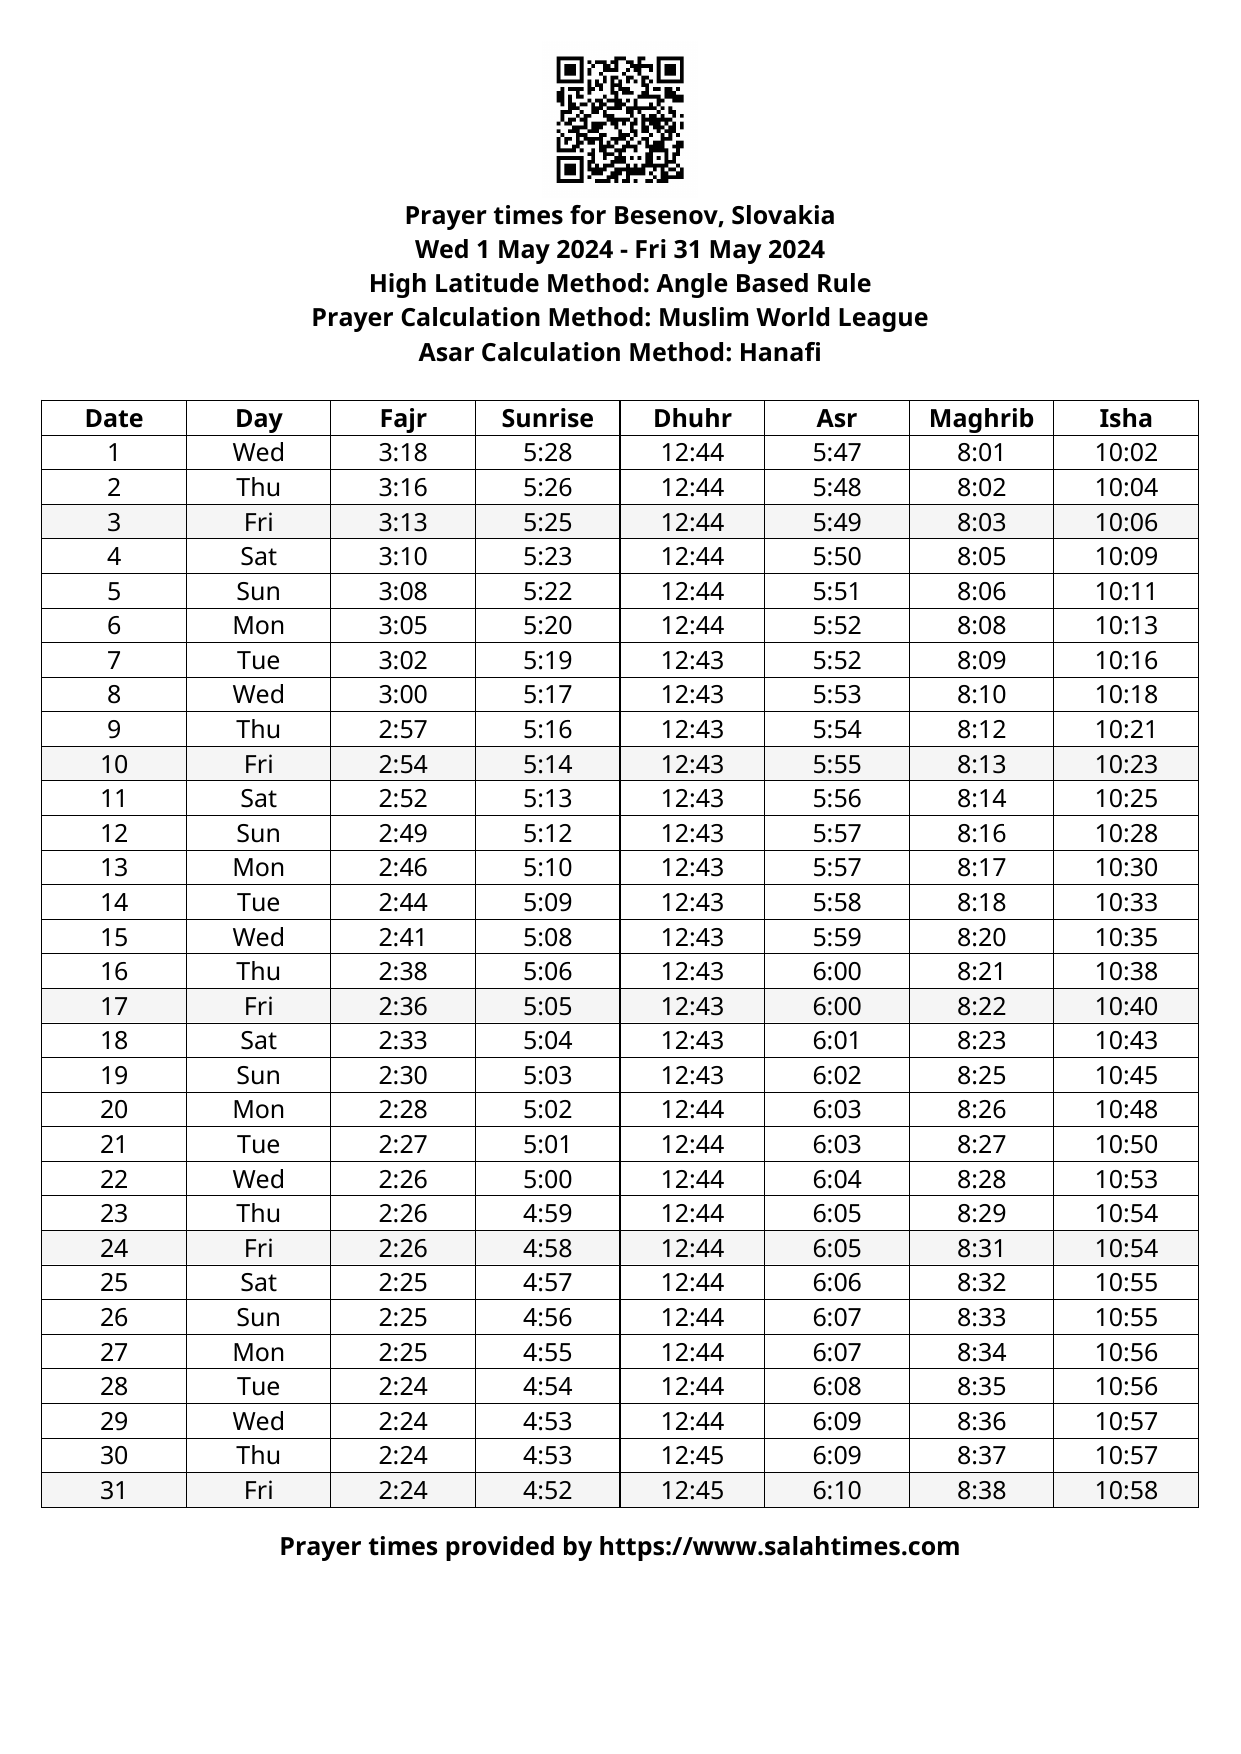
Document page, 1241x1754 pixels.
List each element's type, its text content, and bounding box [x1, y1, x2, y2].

table_cell 2:57 [331, 712, 475, 746]
table_cell 10:54 [1054, 1231, 1198, 1264]
table_cell Tue [187, 643, 330, 677]
table_cell 5:10 [476, 851, 619, 884]
table_cell Tue [187, 1369, 330, 1403]
table_cell 2:33 [331, 1024, 475, 1057]
table_cell 5:09 [476, 885, 619, 919]
table_cell 5:01 [476, 1127, 619, 1161]
table_cell 8:18 [910, 885, 1053, 919]
table_cell 2:27 [331, 1127, 475, 1161]
table_cell 10:11 [1054, 574, 1198, 607]
table_cell 8:25 [910, 1058, 1053, 1092]
table_cell 8:37 [910, 1439, 1053, 1472]
table_cell 2:25 [331, 1266, 475, 1299]
table_cell 2:41 [331, 920, 475, 953]
table_cell 10:40 [1054, 989, 1198, 1022]
table_cell 12 [42, 816, 186, 849]
table_cell Tue [187, 1127, 330, 1161]
table_cell 2:52 [331, 781, 475, 815]
table_cell 6:05 [765, 1196, 909, 1230]
table_cell 8:33 [910, 1300, 1053, 1334]
table_cell 12:43 [621, 885, 764, 919]
table_cell 10:45 [1054, 1058, 1198, 1092]
text Asar Calculation Method: Hanafi [42, 334, 1198, 368]
table_cell 5:51 [765, 574, 909, 607]
table_cell 8:10 [910, 678, 1053, 711]
table_cell 4:59 [476, 1196, 619, 1230]
table_cell 2:26 [331, 1162, 475, 1195]
table_cell 12:45 [621, 1473, 764, 1507]
table_cell 2:25 [331, 1335, 475, 1368]
table_cell 3:16 [331, 470, 475, 504]
table_cell 26 [42, 1300, 186, 1334]
table_cell 10:04 [1054, 470, 1198, 504]
table_cell 10:55 [1054, 1266, 1198, 1299]
table_cell 10:55 [1054, 1300, 1198, 1334]
table_cell Wed [187, 678, 330, 711]
table_cell 5:16 [476, 712, 619, 746]
table_cell 10:13 [1054, 609, 1198, 642]
table_header Fajr [331, 401, 475, 434]
table_cell 6:06 [765, 1266, 909, 1299]
table_cell 5:03 [476, 1058, 619, 1092]
picture [542, 41, 699, 198]
table_cell 14 [42, 885, 186, 919]
table_cell 12:44 [621, 1404, 764, 1437]
table_cell 8:06 [910, 574, 1053, 607]
table_cell 5:19 [476, 643, 619, 677]
table_cell 4 [42, 539, 186, 573]
table_cell 4:55 [476, 1335, 619, 1368]
table_cell 5:52 [765, 609, 909, 642]
table_cell Sat [187, 539, 330, 573]
table_cell 12:43 [621, 678, 764, 711]
table_cell 4:57 [476, 1266, 619, 1299]
table_cell 8:32 [910, 1266, 1053, 1299]
table_cell 2:24 [331, 1369, 475, 1403]
table_cell 8:05 [910, 539, 1053, 573]
table_cell 8:21 [910, 954, 1053, 988]
table_cell Wed [187, 436, 330, 469]
table_cell 8:12 [910, 712, 1053, 746]
table_cell 5:53 [765, 678, 909, 711]
table_header Dhuhr [621, 401, 764, 434]
table_cell 12:44 [621, 1162, 764, 1195]
table_cell 12:43 [621, 781, 764, 815]
table_cell 10:56 [1054, 1335, 1198, 1368]
table_cell 13 [42, 851, 186, 884]
table_cell 12:44 [621, 436, 764, 469]
table_cell 2:54 [331, 747, 475, 780]
table_cell 5:04 [476, 1024, 619, 1057]
table_cell 2:38 [331, 954, 475, 988]
table_cell 10:35 [1054, 920, 1198, 953]
table_cell 12:43 [621, 712, 764, 746]
table_cell 17 [42, 989, 186, 1022]
table_cell Mon [187, 851, 330, 884]
table_cell 5 [42, 574, 186, 607]
table_cell 12:44 [621, 1093, 764, 1126]
table_cell 5:50 [765, 539, 909, 573]
table_cell 12:44 [621, 574, 764, 607]
table_cell 12:44 [621, 505, 764, 538]
table_cell 5:25 [476, 505, 619, 538]
table_cell 10:50 [1054, 1127, 1198, 1161]
table_cell 12:44 [621, 1300, 764, 1334]
table_cell 6:01 [765, 1024, 909, 1057]
table_cell 29 [42, 1404, 186, 1437]
table_cell 2:30 [331, 1058, 475, 1092]
table_cell 10:58 [1054, 1473, 1198, 1507]
table_cell 6:03 [765, 1127, 909, 1161]
table_cell 8:03 [910, 505, 1053, 538]
table_cell 5:58 [765, 885, 909, 919]
table_cell 8:01 [910, 436, 1053, 469]
table_cell Sun [187, 1300, 330, 1334]
table_cell 8:13 [910, 747, 1053, 780]
table_cell 8:28 [910, 1162, 1053, 1195]
table_cell 6:10 [765, 1473, 909, 1507]
table_cell Mon [187, 1093, 330, 1126]
table_cell 2:46 [331, 851, 475, 884]
table_cell 5:06 [476, 954, 619, 988]
table_cell Sat [187, 1024, 330, 1057]
table_cell 23 [42, 1196, 186, 1230]
table_cell 10:23 [1054, 747, 1198, 780]
table_cell 5:12 [476, 816, 619, 849]
table_cell Fri [187, 1473, 330, 1507]
table_cell 12:44 [621, 1127, 764, 1161]
table_cell 5:23 [476, 539, 619, 573]
table_cell 12:44 [621, 609, 764, 642]
table_cell Fri [187, 505, 330, 538]
table_cell Wed [187, 920, 330, 953]
table_cell 10 [42, 747, 186, 780]
table_cell Sun [187, 1058, 330, 1092]
table_cell 30 [42, 1439, 186, 1472]
table_cell Thu [187, 954, 330, 988]
table_cell 3:02 [331, 643, 475, 677]
table_cell 10:09 [1054, 539, 1198, 573]
table_cell 12:44 [621, 1231, 764, 1264]
table_cell 2:25 [331, 1300, 475, 1334]
table_cell Sat [187, 1266, 330, 1299]
table_cell Sun [187, 816, 330, 849]
table_cell 19 [42, 1058, 186, 1092]
table_cell 10:21 [1054, 712, 1198, 746]
table_cell 21 [42, 1127, 186, 1161]
table_cell 5:14 [476, 747, 619, 780]
table_cell 5:13 [476, 781, 619, 815]
table_cell 5:54 [765, 712, 909, 746]
table_cell Fri [187, 989, 330, 1022]
table_cell 5:08 [476, 920, 619, 953]
table_cell 10:25 [1054, 781, 1198, 815]
table_header Day [187, 401, 330, 434]
table_cell 8:08 [910, 609, 1053, 642]
table_cell 8:35 [910, 1369, 1053, 1403]
table_cell 5:20 [476, 609, 619, 642]
text High Latitude Method: Angle Based Rule [42, 266, 1198, 300]
table_cell 5:49 [765, 505, 909, 538]
table_cell Mon [187, 1335, 330, 1368]
table_cell 12:43 [621, 851, 764, 884]
table_cell 6:08 [765, 1369, 909, 1403]
table_cell 2:28 [331, 1093, 475, 1126]
table_cell 12:43 [621, 989, 764, 1022]
table_cell 7 [42, 643, 186, 677]
table_header Date [42, 401, 186, 434]
table_cell 27 [42, 1335, 186, 1368]
table_cell 10:53 [1054, 1162, 1198, 1195]
table_cell 5:22 [476, 574, 619, 607]
table_cell Sat [187, 781, 330, 815]
table_cell 1 [42, 436, 186, 469]
table_cell 4:56 [476, 1300, 619, 1334]
table_cell 5:00 [476, 1162, 619, 1195]
table_cell Fri [187, 747, 330, 780]
table_cell 12:43 [621, 1058, 764, 1092]
table_cell 5:48 [765, 470, 909, 504]
table_cell 12:43 [621, 747, 764, 780]
table_cell 6:00 [765, 989, 909, 1022]
table_cell 8:16 [910, 816, 1053, 849]
table_cell 12:43 [621, 643, 764, 677]
table_cell Thu [187, 1439, 330, 1472]
table_cell 8:27 [910, 1127, 1053, 1161]
table_header Isha [1054, 401, 1198, 434]
table_cell 18 [42, 1024, 186, 1057]
table_cell 20 [42, 1093, 186, 1126]
table_cell 8:09 [910, 643, 1053, 677]
table_cell 22 [42, 1162, 186, 1195]
table_cell 12:43 [621, 816, 764, 849]
table_cell 6:07 [765, 1335, 909, 1368]
table_cell 12:44 [621, 470, 764, 504]
table_cell 10:02 [1054, 436, 1198, 469]
table_cell 11 [42, 781, 186, 815]
table_cell 5:57 [765, 851, 909, 884]
table_cell Thu [187, 470, 330, 504]
table_cell 2:36 [331, 989, 475, 1022]
table_cell 10:48 [1054, 1093, 1198, 1126]
text Prayer times for Besenov, Slovakia [42, 198, 1198, 232]
table_cell 5:52 [765, 643, 909, 677]
table_cell 8:36 [910, 1404, 1053, 1437]
table_cell 4:52 [476, 1473, 619, 1507]
table_cell 25 [42, 1266, 186, 1299]
table_cell 3:08 [331, 574, 475, 607]
table_cell 9 [42, 712, 186, 746]
table_cell 2:26 [331, 1196, 475, 1230]
table_cell 8:31 [910, 1231, 1053, 1264]
table_cell 8:26 [910, 1093, 1053, 1126]
table_cell 2:26 [331, 1231, 475, 1264]
text Prayer times provided by https://www.salahtimes.com [42, 1528, 1198, 1563]
table_cell 5:26 [476, 470, 619, 504]
table_cell 8:34 [910, 1335, 1053, 1368]
table_cell 10:30 [1054, 851, 1198, 884]
table_cell 10:18 [1054, 678, 1198, 711]
table_cell 10:33 [1054, 885, 1198, 919]
table_cell 2:24 [331, 1404, 475, 1437]
table_cell 8:22 [910, 989, 1053, 1022]
table_cell Tue [187, 885, 330, 919]
table_cell 6:09 [765, 1404, 909, 1437]
table_header Asr [765, 401, 909, 434]
table_cell 12:44 [621, 1369, 764, 1403]
table_cell 16 [42, 954, 186, 988]
table_cell 6:04 [765, 1162, 909, 1195]
table_cell 5:02 [476, 1093, 619, 1126]
table_cell 24 [42, 1231, 186, 1264]
table_cell 8:02 [910, 470, 1053, 504]
table_cell Wed [187, 1162, 330, 1195]
table_cell 10:28 [1054, 816, 1198, 849]
table_header Maghrib [910, 401, 1053, 434]
table_cell 8:29 [910, 1196, 1053, 1230]
table_cell 12:43 [621, 954, 764, 988]
table_cell 3:13 [331, 505, 475, 538]
table_cell 10:57 [1054, 1439, 1198, 1472]
table_cell 2:44 [331, 885, 475, 919]
table_cell 8:20 [910, 920, 1053, 953]
table_cell 2 [42, 470, 186, 504]
table_cell 4:53 [476, 1404, 619, 1437]
text Wed 1 May 2024 - Fri 31 May 2024 [42, 232, 1198, 266]
table_cell 10:56 [1054, 1369, 1198, 1403]
table_cell 4:53 [476, 1439, 619, 1472]
table_cell 2:49 [331, 816, 475, 849]
table_cell 12:43 [621, 1024, 764, 1057]
table_cell 15 [42, 920, 186, 953]
table_cell 6:02 [765, 1058, 909, 1092]
table_cell 8:17 [910, 851, 1053, 884]
table_cell 6:05 [765, 1231, 909, 1264]
table_cell 3:05 [331, 609, 475, 642]
table_cell 10:16 [1054, 643, 1198, 677]
table_cell 10:54 [1054, 1196, 1198, 1230]
text Prayer Calculation Method: Muslim World League [42, 300, 1198, 334]
table_cell 5:05 [476, 989, 619, 1022]
table_cell 3:10 [331, 539, 475, 573]
table_cell 3:00 [331, 678, 475, 711]
table_cell 8 [42, 678, 186, 711]
table_cell 12:43 [621, 920, 764, 953]
table_cell 2:24 [331, 1473, 475, 1507]
table_cell 5:56 [765, 781, 909, 815]
table_cell 3 [42, 505, 186, 538]
table_cell 8:23 [910, 1024, 1053, 1057]
table_cell 6:07 [765, 1300, 909, 1334]
table_cell 5:59 [765, 920, 909, 953]
table_cell Thu [187, 1196, 330, 1230]
table_cell Mon [187, 609, 330, 642]
table_cell Thu [187, 712, 330, 746]
table_cell 12:45 [621, 1439, 764, 1472]
table_cell 5:47 [765, 436, 909, 469]
table_header Sunrise [476, 401, 619, 434]
table_cell 3:18 [331, 436, 475, 469]
table_cell 31 [42, 1473, 186, 1507]
table_cell 8:14 [910, 781, 1053, 815]
table_cell 5:57 [765, 816, 909, 849]
table_cell 6 [42, 609, 186, 642]
table_cell 10:38 [1054, 954, 1198, 988]
table_cell 10:43 [1054, 1024, 1198, 1057]
table_cell 4:54 [476, 1369, 619, 1403]
table_cell 12:44 [621, 1266, 764, 1299]
table_cell 4:58 [476, 1231, 619, 1264]
table_cell 5:28 [476, 436, 619, 469]
table_cell 5:55 [765, 747, 909, 780]
table_cell Sun [187, 574, 330, 607]
table_cell 5:17 [476, 678, 619, 711]
table_cell 10:57 [1054, 1404, 1198, 1437]
table_cell 28 [42, 1369, 186, 1403]
table_cell 2:24 [331, 1439, 475, 1472]
table_cell 6:03 [765, 1093, 909, 1126]
table_cell 10:06 [1054, 505, 1198, 538]
table_cell 12:44 [621, 1335, 764, 1368]
table_cell Wed [187, 1404, 330, 1437]
table_cell 6:00 [765, 954, 909, 988]
table_cell 8:38 [910, 1473, 1053, 1507]
table_cell Fri [187, 1231, 330, 1264]
table_cell 12:44 [621, 1196, 764, 1230]
table_cell 6:09 [765, 1439, 909, 1472]
table_cell 12:44 [621, 539, 764, 573]
